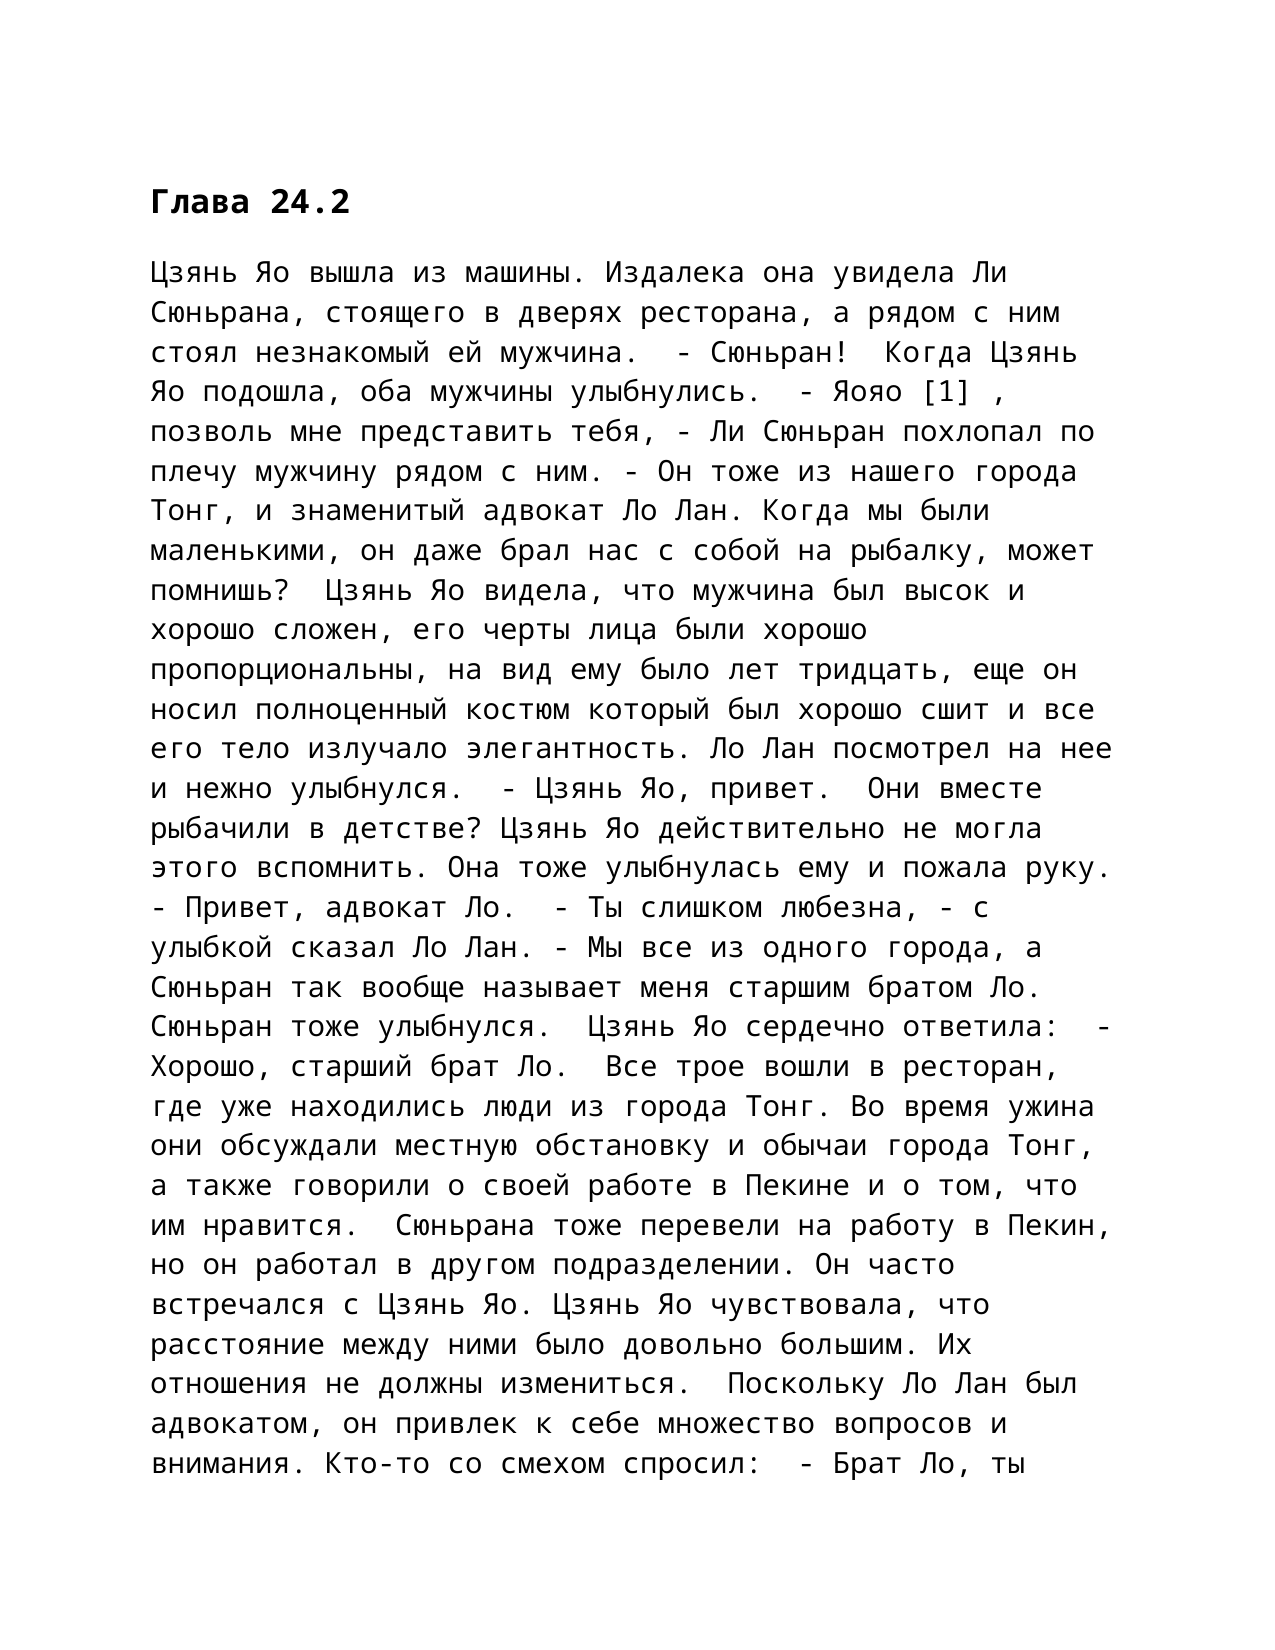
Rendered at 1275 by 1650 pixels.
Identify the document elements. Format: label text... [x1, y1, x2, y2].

text Глава 24.2 [150, 178, 1125, 223]
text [150, 251, 1125, 1482]
